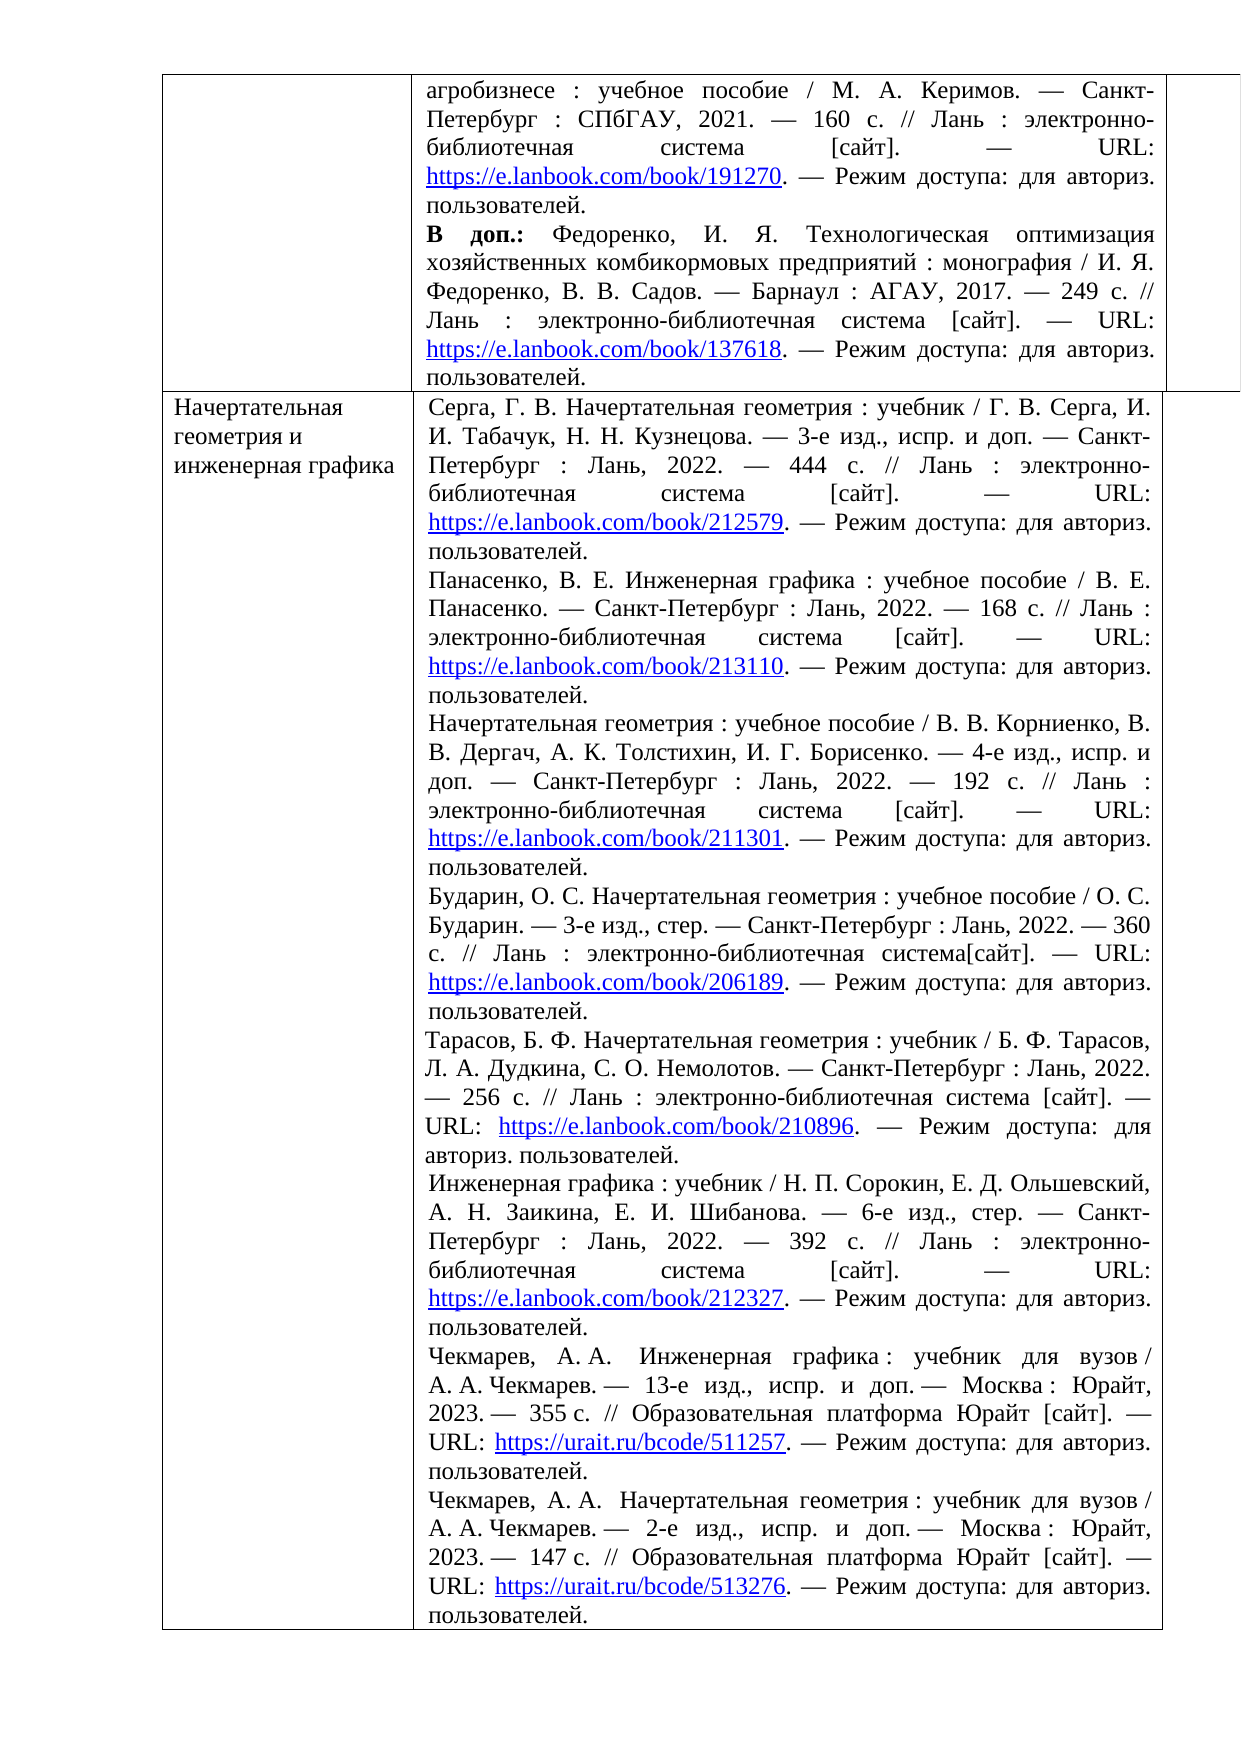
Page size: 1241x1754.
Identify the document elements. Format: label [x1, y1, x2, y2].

table_cell [163, 392, 413, 1628]
table_cell [163, 75, 411, 391]
table_cell [1167, 75, 1240, 391]
table_cell [412, 75, 1166, 391]
table_cell [414, 392, 1162, 1628]
